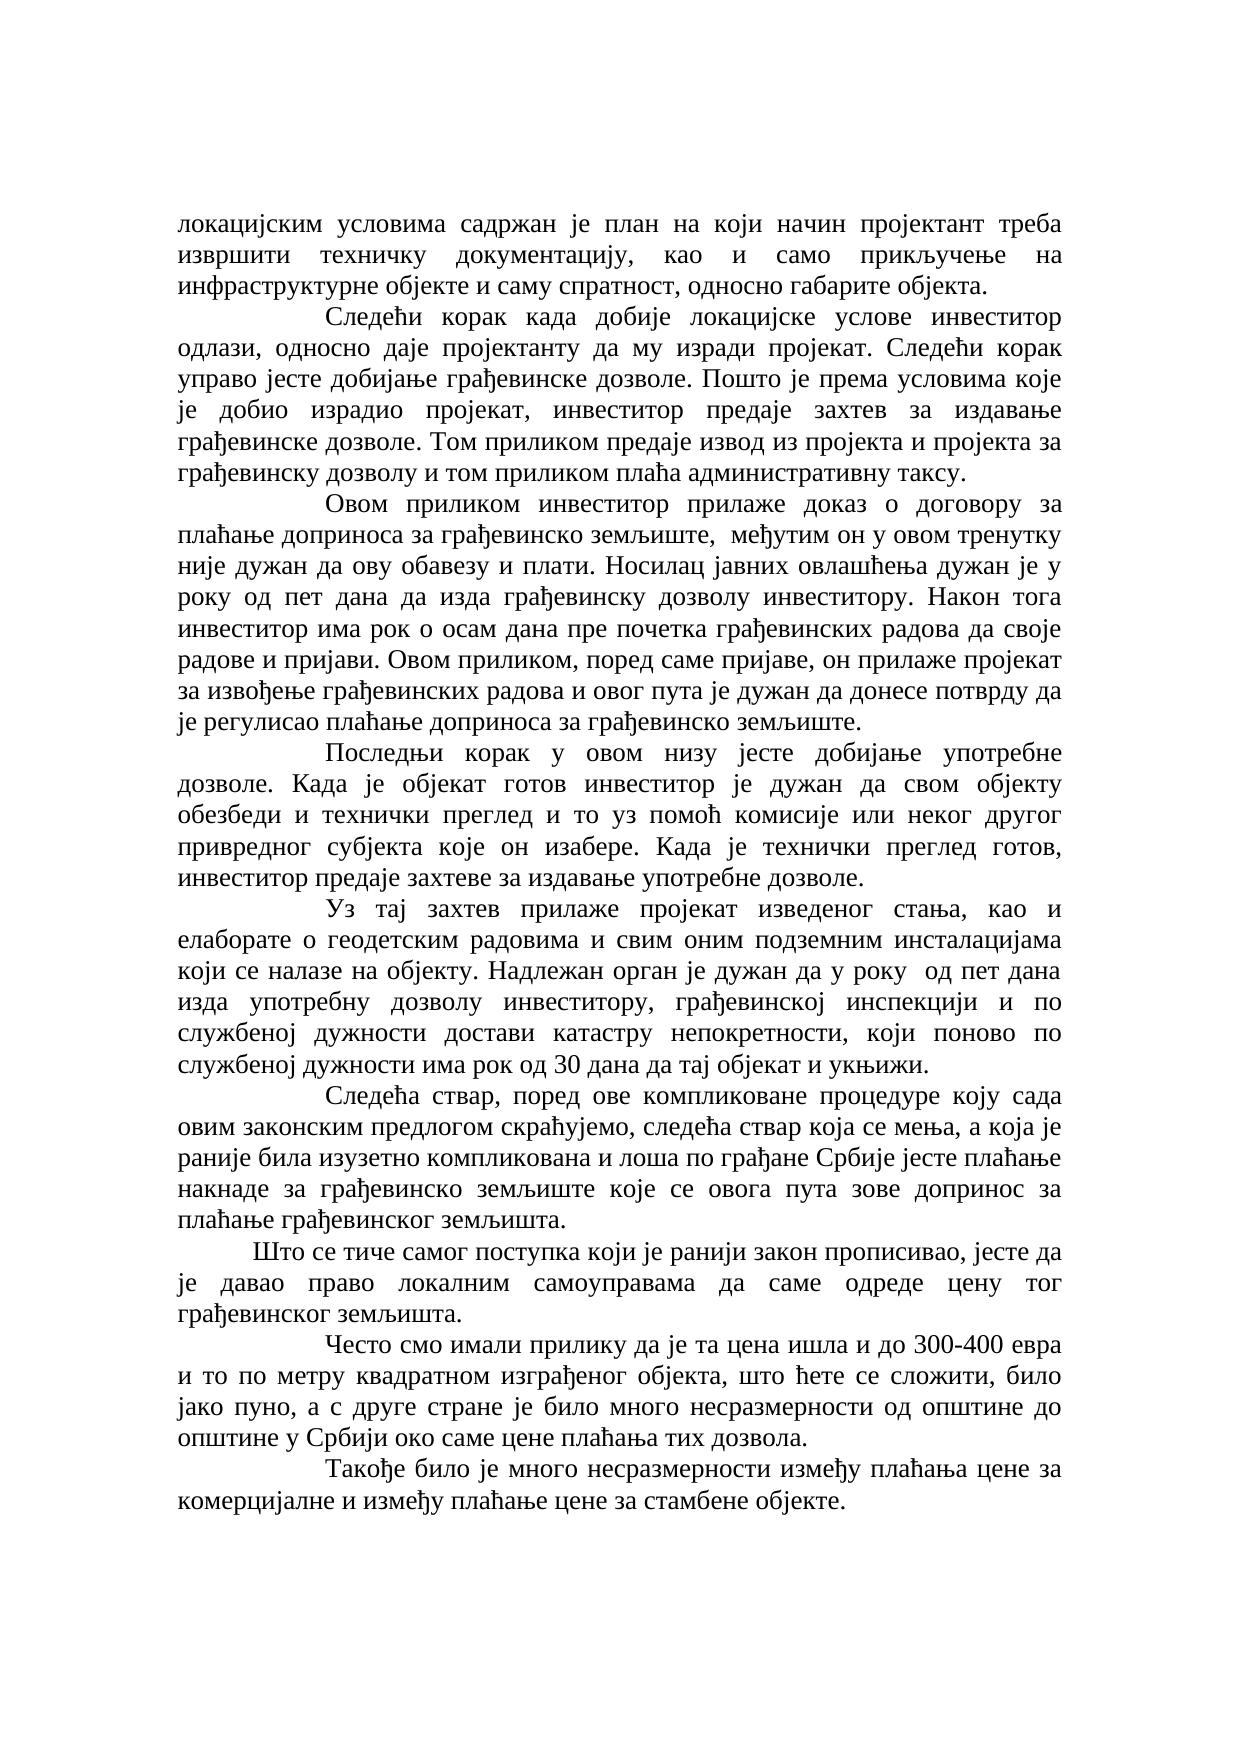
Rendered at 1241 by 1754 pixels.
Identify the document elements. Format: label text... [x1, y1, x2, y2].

text Следећа ствар, поред ове компликоване процедуре коју сада овим законским предлогом скраћујемо, следећа ствар која се мења, а која је раније била изузетно компликована и лоша по грађане Србије јесте плаћање накнаде за грађевинско земљиште које се овога пута зове допринос за плаћање грађевинског земљишта. [177, 1079, 1063, 1234]
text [177, 207, 1063, 300]
text Последњи корак у овом низу јесте добијање употребне дозволе. Када је објекат готов инвеститор је дужан да свом објекту обезбеди и технички преглед и то уз помоћ комисије или неког другог привредног субјекта које он изабере. Када је технички преглед готов, инвеститор предаје захтеве за издавање употребне дозволе. [177, 736, 1063, 892]
text Уз тај захтев прилаже пројекат изведеног стања, као и елаборате о геодетским радовима и свим оним подземним инсталацијама који се налазе на објекту. Надлежан орган је дужан да у року од пет дана изда употребну дозволу инвеститору, грађевинској инспекцији и по службеној дужности достави катастру непокретности, који поново по службеној дужности има рок од 30 дана да тај објекат и укњижи. [177, 892, 1063, 1079]
text Често смо имали прилику да је та цена ишла и до 300-400 евра и то по метру квадратном изграђеног објекта, што ћете се сложити, било јако пуно, а с друге стране је било много несразмерности од општине до општине у Србији око саме цене плаћања тих дозвола. [177, 1328, 1063, 1453]
text Такође било је много несразмерности између плаћања цене за комерцијалне и између плаћање цене за стамбене објекте. [177, 1453, 1063, 1515]
text Што се тиче самог поступка који је ранији закон прописивао, јесте да је давао право локалним самоуправама да саме одреде цену тог грађевинског земљишта. [177, 1234, 1063, 1328]
text Овом приликом инвеститор прилаже доказ о договору за плаћање доприноса за грађевинско земљиште, међутим он у овом тренутку није дужан да ову обавезу и плати. Носилац јавних овлашћења дужан је у року од пет дана да изда грађевинску дозволу инвеститору. Након тога инвеститор има рок о осам дана пре почетка грађевинских радова да своје радове и пријави. Овом приликом, поред саме пријаве, он прилаже пројекат за извођење грађевинских радова и овог пута је дужан да донесе потврду да је регулисао плаћање доприноса за грађевинско земљиште. [177, 487, 1063, 736]
text Следећи корак када добије локацијске услове инвеститор одлази, односно даје пројектанту да му изради пројекат. Следећи корак управо јесте добијање грађевинске дозволе. Пошто је према условима које је добио израдио пројекат, инвеститор предаје захтев за издавање грађевинске дозволе. Том приликом предаје извод из пројекта и пројекта за грађевинску дозволу и том приликом плаћа административну таксу. [177, 300, 1063, 487]
